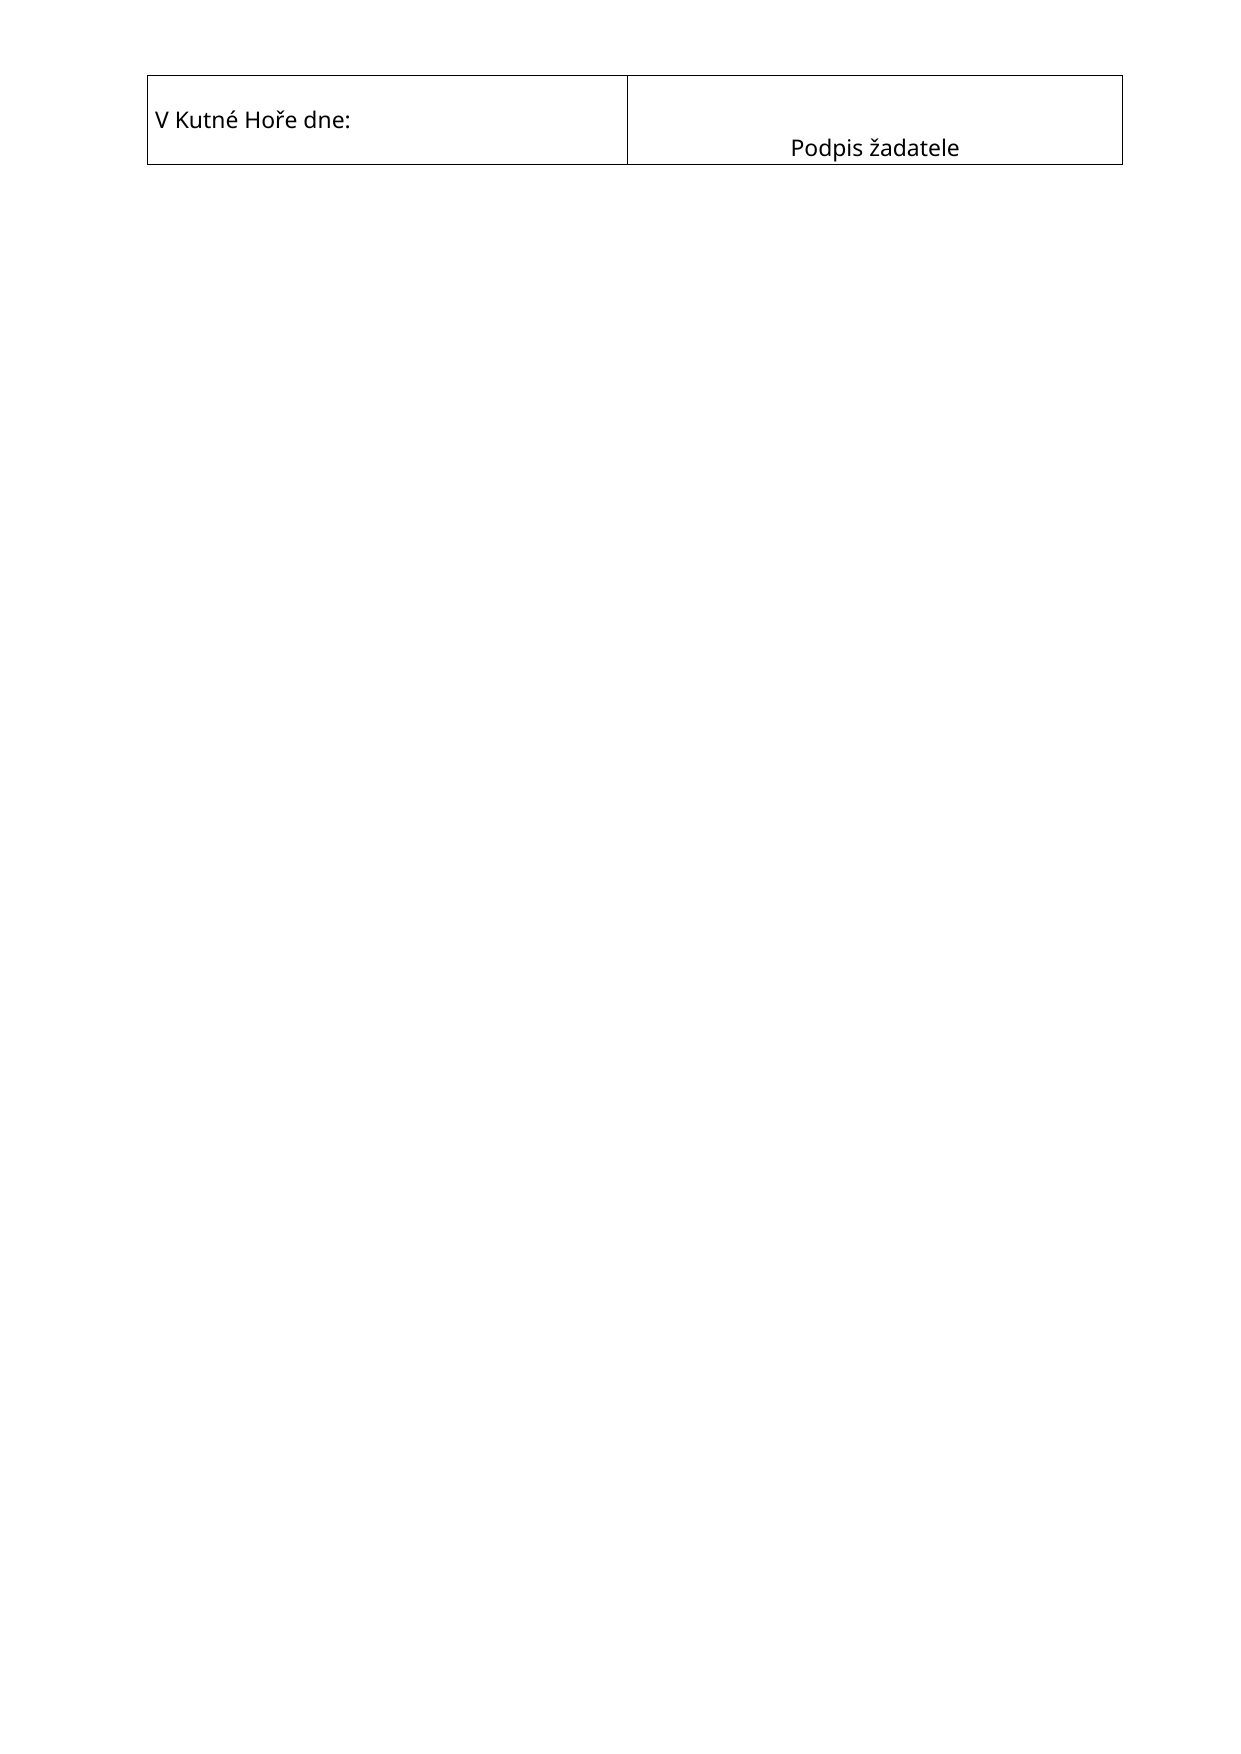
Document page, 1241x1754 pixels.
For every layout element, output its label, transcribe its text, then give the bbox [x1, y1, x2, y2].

table_cell Podpis žadatele [628, 76, 1122, 163]
table_cell V Kutné Hoře dne: [148, 76, 627, 163]
